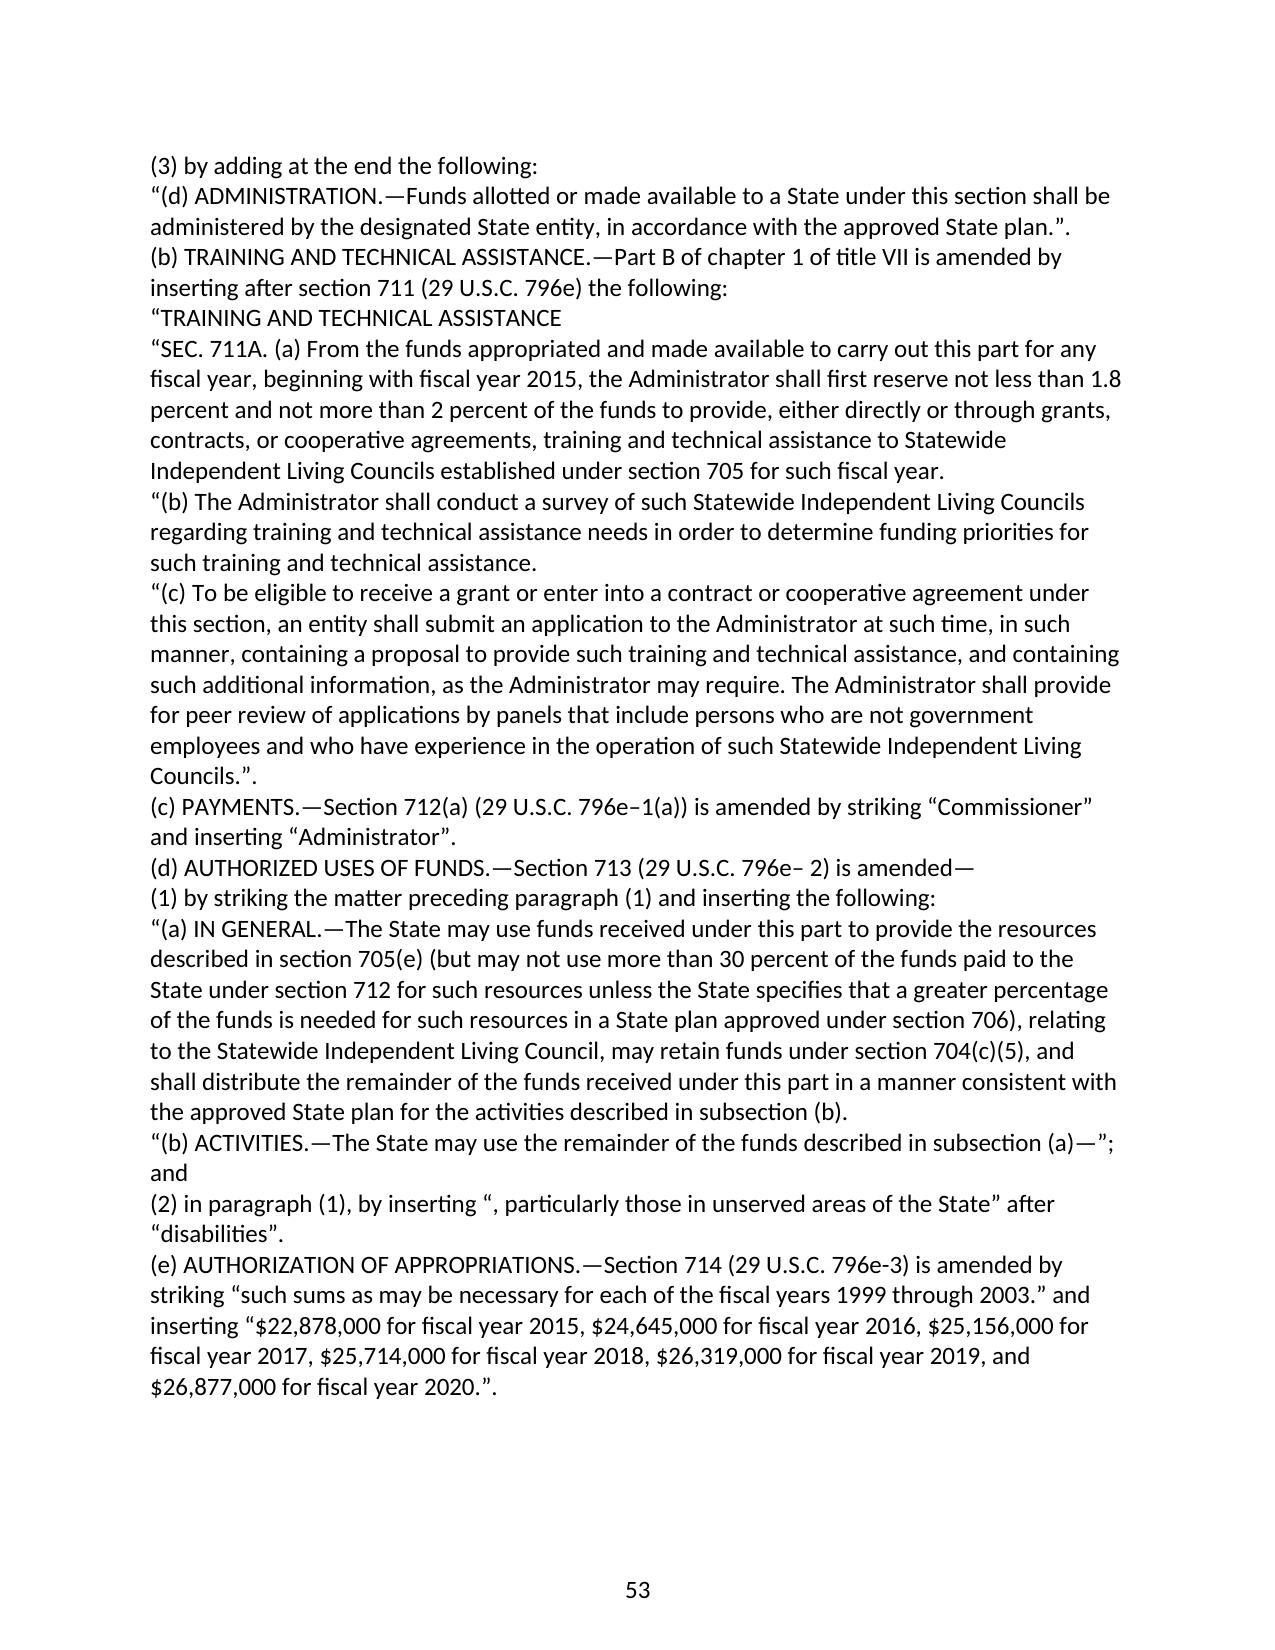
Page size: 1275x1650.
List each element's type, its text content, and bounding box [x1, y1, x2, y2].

text (2) in paragraph (1), by inserting “, particularly those in unserved areas of the State” after “disabilities”. [150, 1188, 1125, 1249]
text (b) TRAINING AND TECHNICAL ASSISTANCE.—Part B of chapter 1 of title VII is amended by inserting after section 711 (29 U.S.C. 796e) the following: [150, 242, 1125, 303]
text (e) AUTHORIZATION OF APPROPRIATIONS.—Section 714 (29 U.S.C. 796e-3) is amended by striking “such sums as may be necessary for each of the fiscal years 1999 through 2003.” and inserting “$22,878,000 for fiscal year 2015, $24,645,000 for fiscal year 2016, $25,156,000 for fiscal year 2017, $25,714,000 for fiscal year 2018, $26,319,000 for fiscal year 2019, and $26,877,000 for fiscal year 2020.”. [150, 1249, 1125, 1401]
text “(b) ACTIVITIES.—The State may use the remainder of the funds described in subsection (a)—”; and [150, 1127, 1125, 1188]
text (3) by adding at the end the following: [150, 150, 1125, 181]
text “TRAINING AND TECHNICAL ASSISTANCE [150, 303, 1125, 333]
text “(b) The Administrator shall conduct a survey of such Statewide Independent Living Councils regarding training and technical assistance needs in order to determine funding priorities for such training and technical assistance. [150, 486, 1125, 577]
text (c) PAYMENTS.—Section 712(a) (29 U.S.C. 796e–1(a)) is amended by striking “Commissioner” and inserting “Administrator”. [150, 791, 1125, 852]
text (1) by striking the matter preceding paragraph (1) and inserting the following: [150, 882, 1125, 913]
text “(a) IN GENERAL.—The State may use funds received under this part to provide the resources described in section 705(e) (but may not use more than 30 percent of the funds paid to the State under section 712 for such resources unless the State specifies that a greater percentage of the funds is needed for such resources in a State plan approved under section 706), relating to the Statewide Independent Living Council, may retain funds under section 704(c)(5), and shall distribute the remainder of the funds received under this part in a manner consistent with the approved State plan for the activities described in subsection (b). [150, 913, 1125, 1127]
text “(d) ADMINISTRATION.—Funds allotted or made available to a State under this section shall be administered by the designated State entity, in accordance with the approved State plan.”. [150, 181, 1125, 242]
text “(c) To be eligible to receive a grant or enter into a contract or cooperative agreement under this section, an entity shall submit an application to the Administrator at such time, in such manner, containing a proposal to provide such training and technical assistance, and containing such additional information, as the Administrator may require. The Administrator shall provide for peer review of applications by panels that include persons who are not government employees and who have experience in the operation of such Statewide Independent Living Councils.”. [150, 577, 1125, 791]
text (d) AUTHORIZED USES OF FUNDS.—Section 713 (29 U.S.C. 796e– 2) is amended— [150, 852, 1125, 882]
text “SEC. 711A. (a) From the funds appropriated and made available to carry out this part for any fiscal year, beginning with fiscal year 2015, the Administrator shall first reserve not less than 1.8 percent and not more than 2 percent of the funds to provide, either directly or through grants, contracts, or cooperative agreements, training and technical assistance to Statewide Independent Living Councils established under section 705 for such fiscal year. [150, 333, 1125, 486]
